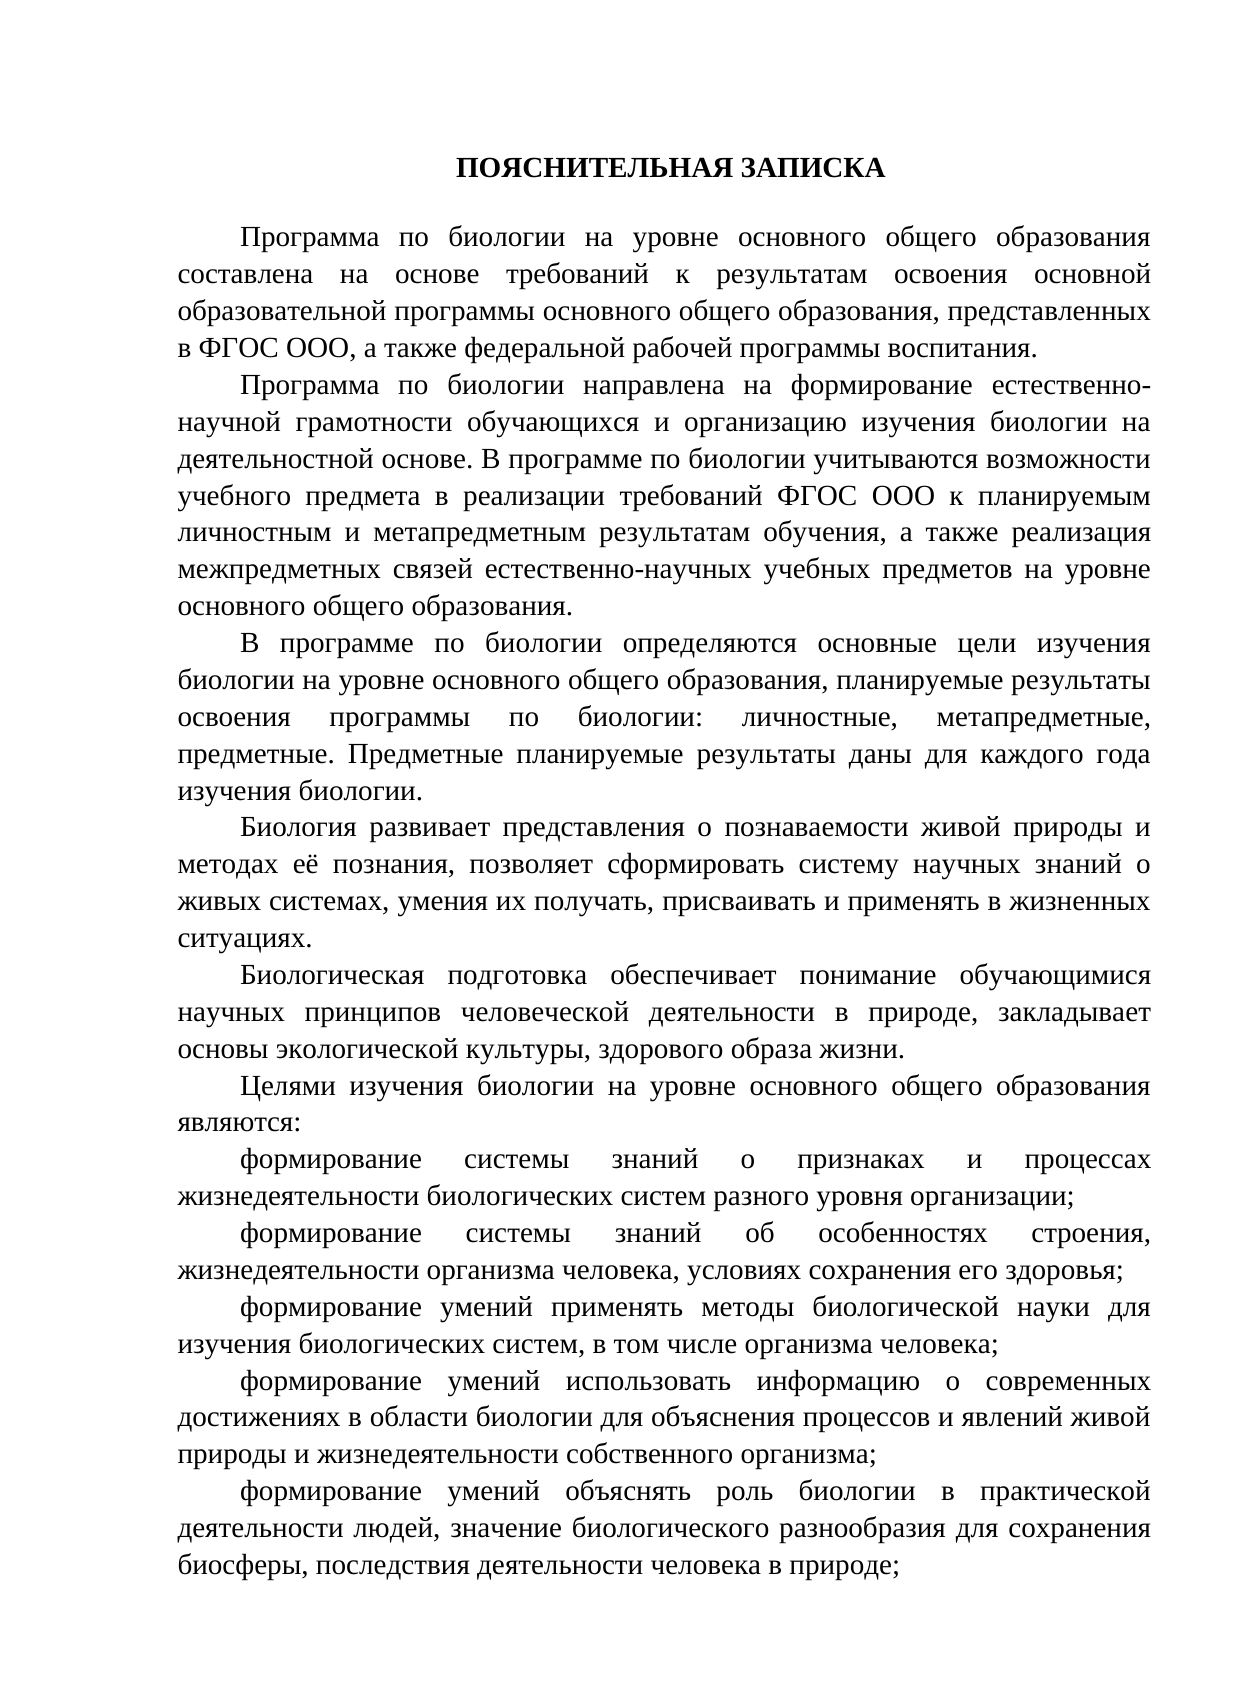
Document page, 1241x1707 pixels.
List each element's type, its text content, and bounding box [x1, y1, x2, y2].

text Программа по биологии направлена на формирование естественно-научной грамотности обучающихся и организацию изучения биологии на деятельностной основе. В программе по биологии учитываются возможности учебного предмета в реализации требований ФГОС ООО к планируемым личностным и метапредметным результатам обучения, а также реализация межпредметных связей естественно-научных учебных предметов на уровне основного общего образования. [177, 367, 1152, 622]
text ​‌‌ПОЯСНИТЕЛЬНАЯ ЗАПИСКА [190, 150, 1152, 184]
text формирование умений объяснять роль биологии в практической деятельности людей, значение биологического разнообразия для сохранения биосферы, последствия деятельности человека в природе; [177, 1473, 1152, 1581]
text Биология развивает представления о познаваемости живой природы и методах её познания, позволяет сформировать систему научных знаний о живых системах, умения их получать, присваивать и применять в жизненных ситуациях. [177, 809, 1152, 954]
text формирование системы знаний о признаках и процессах жизнедеятельности биологических систем разного уровня организации; [177, 1141, 1152, 1212]
text формирование системы знаний об особенностях строения, жизнедеятельности организма человека, условиях сохранения его здоровья; [177, 1215, 1152, 1286]
text Программа по биологии на уровне основного общего образования составлена на основе требований к результатам освоения основной образовательной программы основного общего образования, представленных в ФГОС ООО, а также федеральной рабочей программы воспитания. [177, 219, 1152, 364]
text Биологическая подготовка обеспечивает понимание обучающимися научных принципов человеческой деятельности в природе, закладывает основы экологической культуры, здорового образа жизни. [177, 957, 1152, 1064]
text формирование умений применять методы биологической науки для изучения биологических систем, в том числе организма человека; [177, 1289, 1152, 1359]
text Целями изучения биологии на уровне основного общего образования являются: [177, 1068, 1152, 1138]
text В программе по биологии определяются основные цели изучения биологии на уровне основного общего образования, планируемые результаты освоения программы по биологии: личностные, метапредметные, предметные. Предметные планируемые результаты даны для каждого года изучения биологии. [177, 625, 1152, 806]
text формирование умений использовать информацию о современных достижениях в области биологии для объяснения процессов и явлений живой природы и жизнедеятельности собственного организма; [177, 1363, 1152, 1470]
